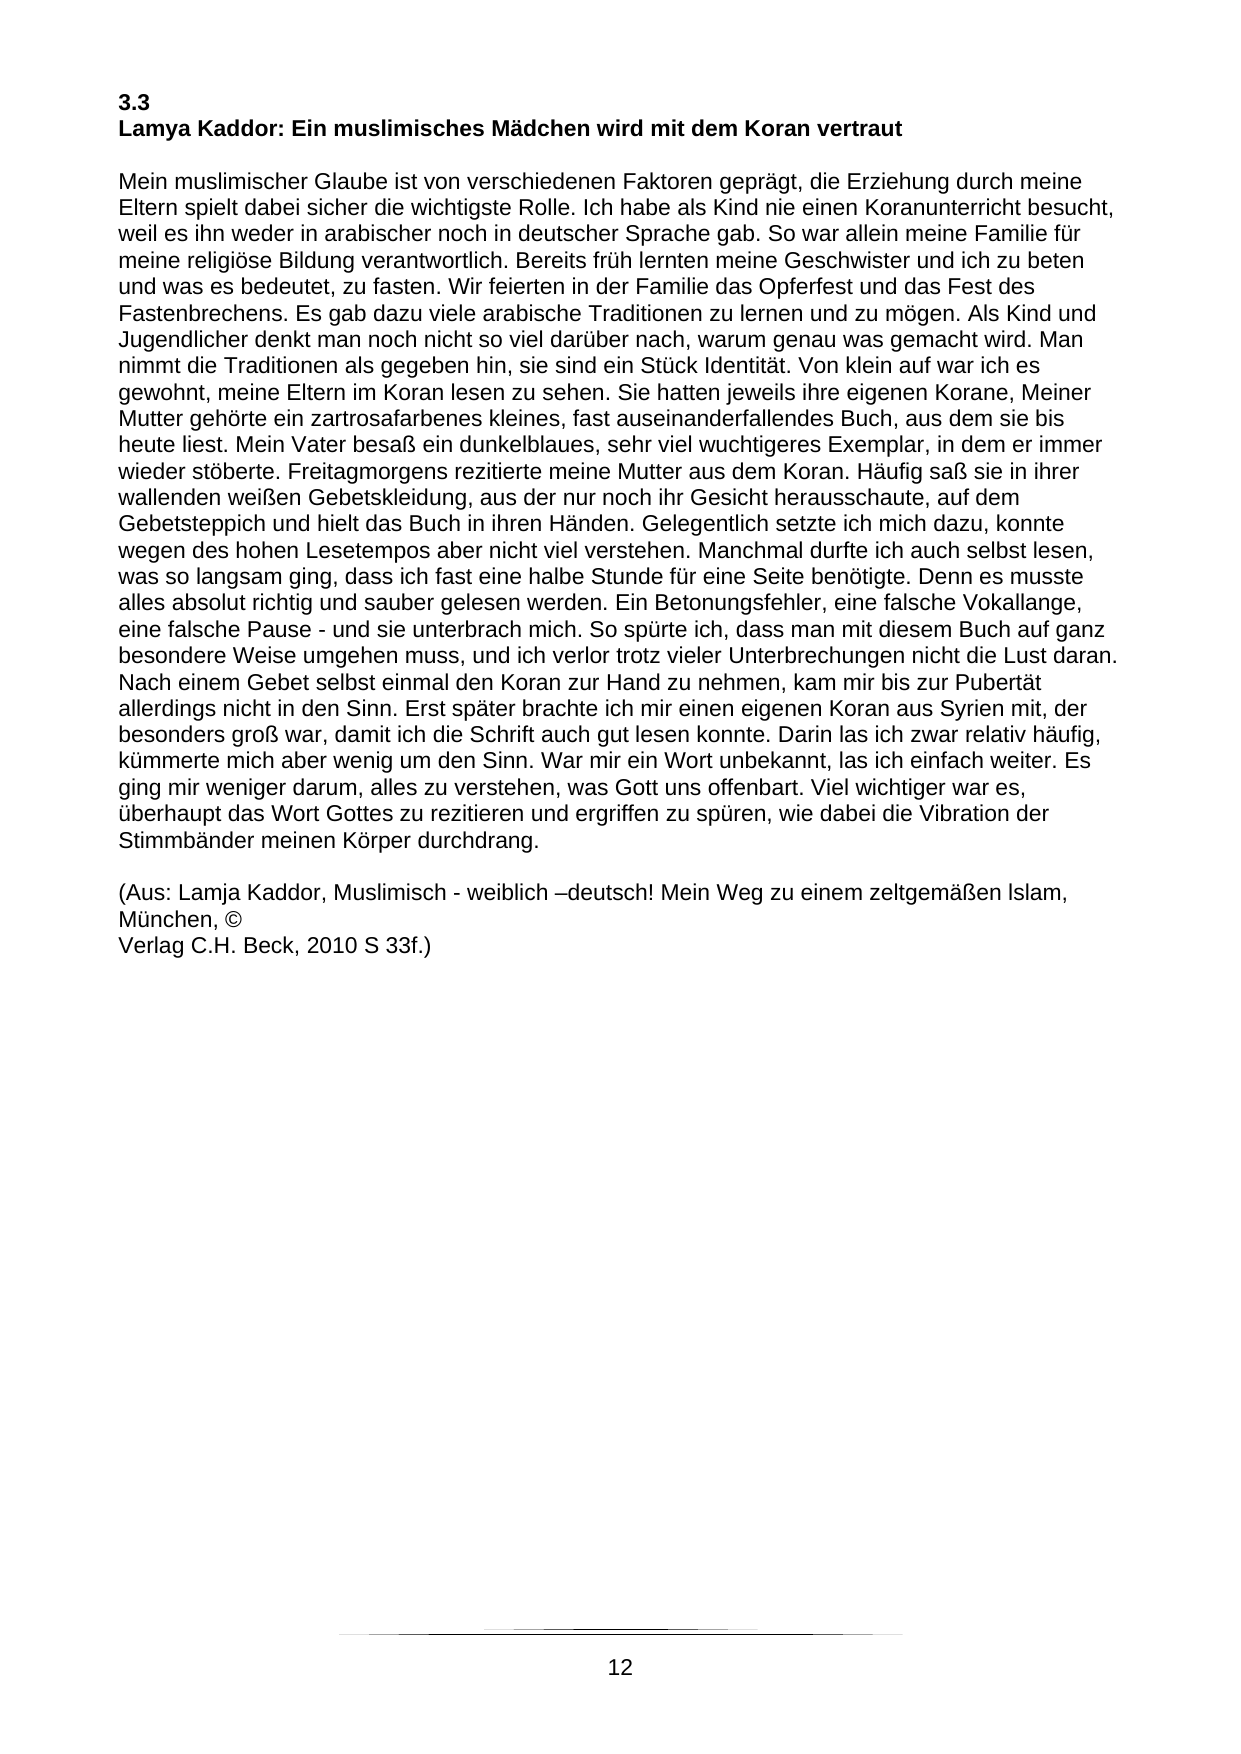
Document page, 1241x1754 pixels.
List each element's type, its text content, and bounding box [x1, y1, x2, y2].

text 3.3 [118, 89, 1122, 115]
text (Aus: Lamja Kaddor, Muslimisch - weiblich –deutsch! Mein Weg zu einem zeltgemäßen lslam, München, © [118, 879, 1122, 932]
text Verlag C.H. Beck, 2010 S 33f.) [118, 932, 1122, 958]
text Lamya Kaddor: Ein muslimisches Mädchen wird mit dem Koran vertraut [118, 115, 1122, 141]
text Mein muslimischer Glaube ist von verschiedenen Faktoren geprägt, die Erziehung durch meine Eltern spielt dabei sicher die wichtigste Rolle. Ich habe als Kind nie einen Koranunterricht besucht, weil es ihn weder in arabischer noch in deutscher Sprache gab. So war allein meine Familie für meine religiöse Bildung verantwortlich. Bereits früh lernten meine Geschwister und ich zu beten und was es bedeutet, zu fasten. Wir feierten in der Familie das Opferfest und das Fest des Fastenbrechens. Es gab dazu viele arabische Traditionen zu lernen und zu mögen. Als Kind und Jugendlicher denkt man noch nicht so viel darüber nach, warum genau was gemacht wird. Man nimmt die Traditionen als gegeben hin, sie sind ein Stück Identität. Von klein auf war ich es gewohnt, meine Eltern im Koran lesen zu sehen. Sie hatten jeweils ihre eigenen Korane, Meiner Mutter gehörte ein zartrosafarbenes kleines, fast auseinanderfallendes Buch, aus dem sie bis heute liest. Mein Vater besaß ein dunkelblaues, sehr viel wuchtigeres Exemplar, in dem er immer wieder stöberte. Freitagmorgens rezitierte meine Mutter aus dem Koran. Häufig saß sie in ihrer wallenden weißen Gebetskleidung, aus der nur noch ihr Gesicht herausschaute, auf dem Gebetsteppich und hielt das Buch in ihren Händen. Gelegentlich setzte ich mich dazu, konnte wegen des hohen Lesetempos aber nicht viel verstehen. Manchmal durfte ich auch selbst lesen, was so langsam ging, dass ich fast eine halbe Stunde für eine Seite benötigte. Denn es musste alles absolut richtig und sauber gelesen werden. Ein Betonungsfehler, eine falsche Vokallange, eine falsche Pause - und sie unterbrach mich. So spürte ich, dass man mit diesem Buch auf ganz besondere Weise umgehen muss, und ich verlor trotz vieler Unterbrechungen nicht die Lust daran. Nach einem Gebet selbst einmal den Koran zur Hand zu nehmen, kam mir bis zur Pubertät allerdings nicht in den Sinn. Erst später brachte ich mir einen eigenen Koran aus Syrien mit, der besonders groß war, damit ich die Schrift auch gut lesen konnte. Darin las ich zwar relativ häufig, kümmerte mich aber wenig um den Sinn. War mir ein Wort unbekannt, las ich einfach weiter. Es ging mir weniger darum, alles zu verstehen, was Gott uns offenbart. Viel wichtiger war es, überhaupt das Wort Gottes zu rezitieren und ergriffen zu spüren, wie dabei die Vibration der Stimmbänder meinen Körper durchdrang. [118, 168, 1122, 853]
